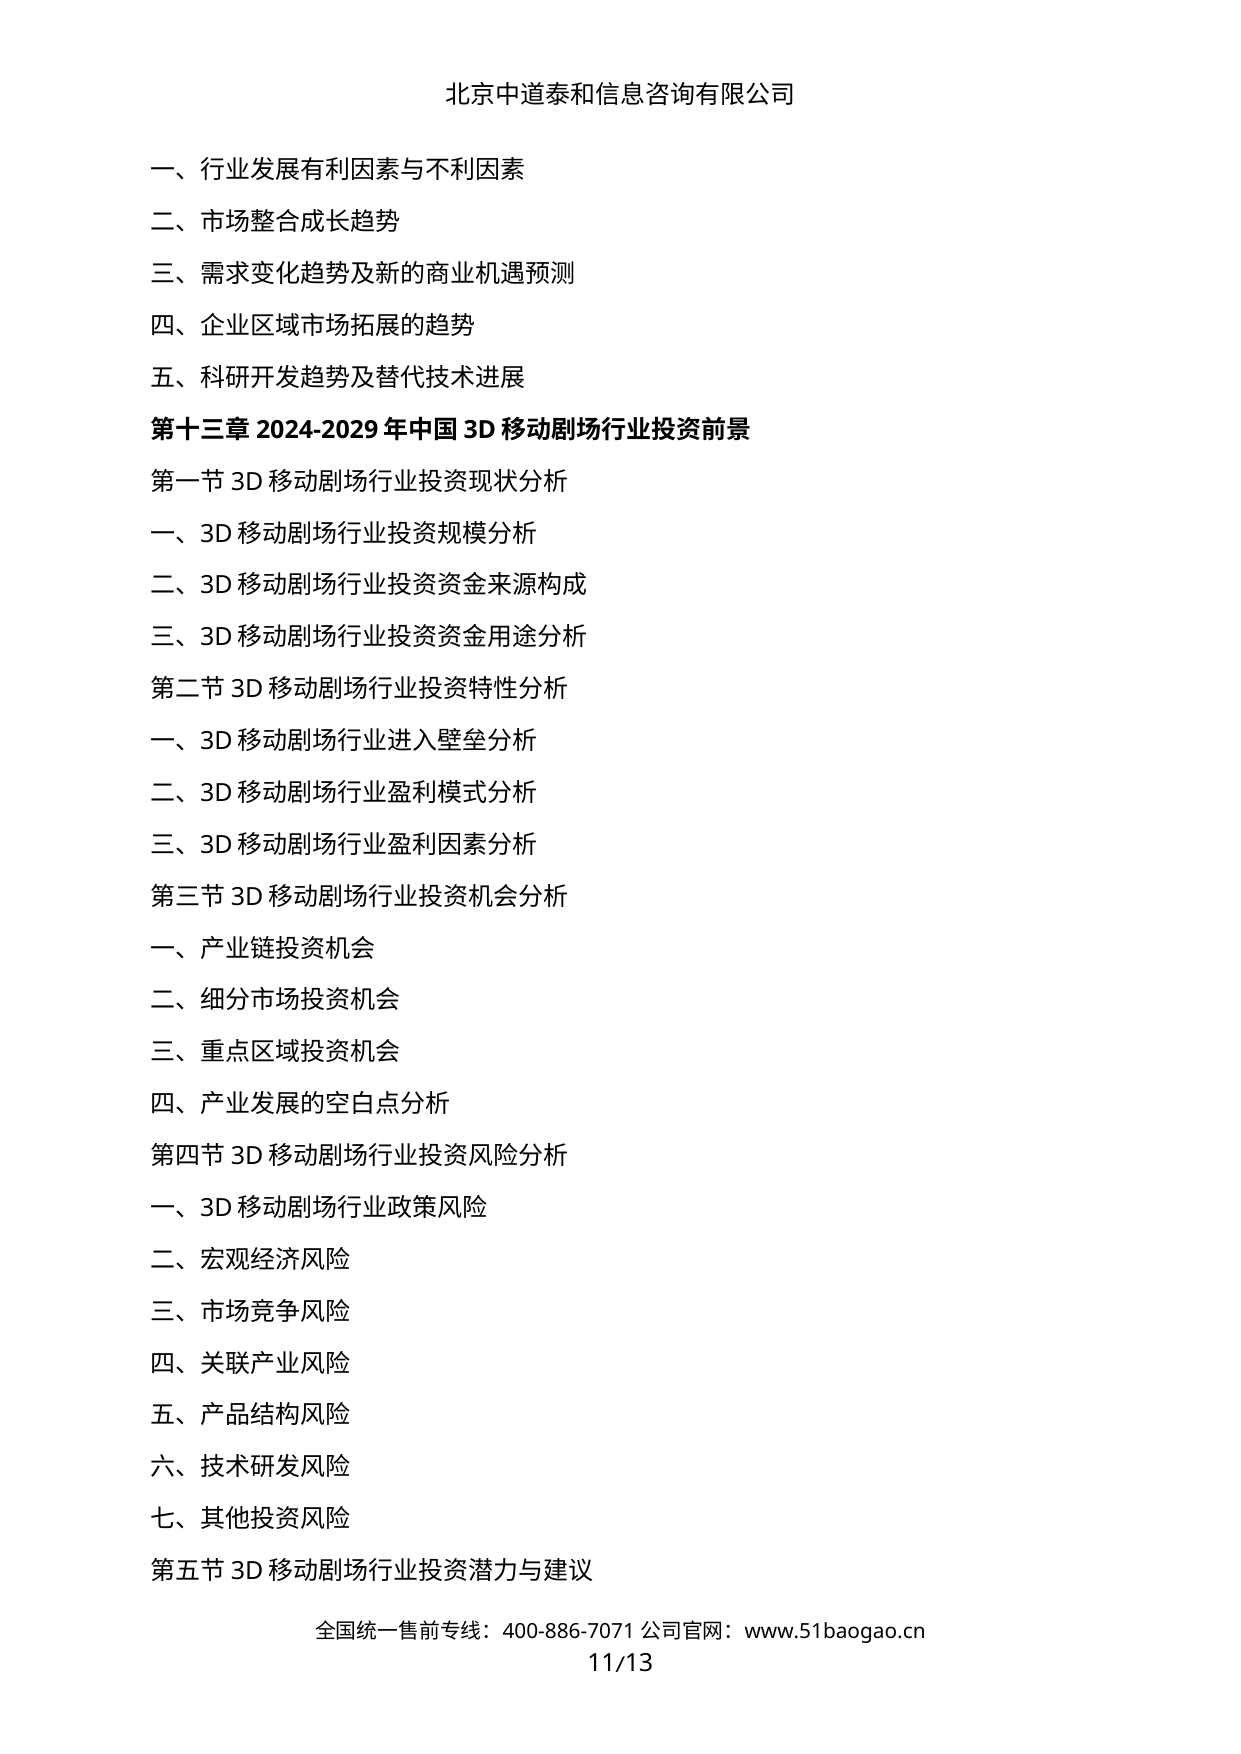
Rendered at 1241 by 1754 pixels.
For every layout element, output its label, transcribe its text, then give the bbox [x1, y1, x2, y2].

text 第四节 3D移动剧场行业投资风险分析 [150, 1136, 1090, 1172]
text 三、重点区域投资机会 [150, 1032, 1090, 1068]
text 三、需求变化趋势及新的商业机遇预测 [150, 254, 1090, 290]
text 一、3D移动剧场行业投资规模分析 [150, 513, 1090, 549]
text 一、3D移动剧场行业进入壁垒分析 [150, 721, 1090, 757]
text 四、产业发展的空白点分析 [150, 1084, 1090, 1120]
text 三、3D移动剧场行业盈利因素分析 [150, 824, 1090, 861]
text 二、3D移动剧场行业投资资金来源构成 [150, 565, 1090, 601]
text 第二节 3D移动剧场行业投资特性分析 [150, 669, 1090, 705]
text 四、企业区域市场拓展的趋势 [150, 306, 1090, 342]
text 二、3D移动剧场行业盈利模式分析 [150, 772, 1090, 809]
text 二、宏观经济风险 [150, 1239, 1090, 1276]
text 第三节 3D移动剧场行业投资机会分析 [150, 876, 1090, 912]
text 五、科研开发趋势及替代技术进展 [150, 357, 1090, 394]
text 第一节 3D移动剧场行业投资现状分析 [150, 461, 1090, 497]
text 五、产品结构风险 [150, 1395, 1090, 1431]
text 一、3D移动剧场行业政策风险 [150, 1187, 1090, 1224]
text 七、其他投资风险 [150, 1499, 1090, 1535]
text 第十三章 2024-2029年中国3D移动剧场行业投资前景 [150, 409, 1090, 446]
text 一、行业发展有利因素与不利因素 [150, 150, 1090, 186]
text 六、技术研发风险 [150, 1447, 1090, 1483]
text 三、3D移动剧场行业投资资金用途分析 [150, 617, 1090, 653]
text 二、市场整合成长趋势 [150, 202, 1090, 238]
text 三、市场竞争风险 [150, 1291, 1090, 1327]
text 第五节 3D移动剧场行业投资潜力与建议 [150, 1551, 1090, 1587]
text 一、产业链投资机会 [150, 928, 1090, 964]
text 四、关联产业风险 [150, 1343, 1090, 1379]
text 二、细分市场投资机会 [150, 980, 1090, 1016]
